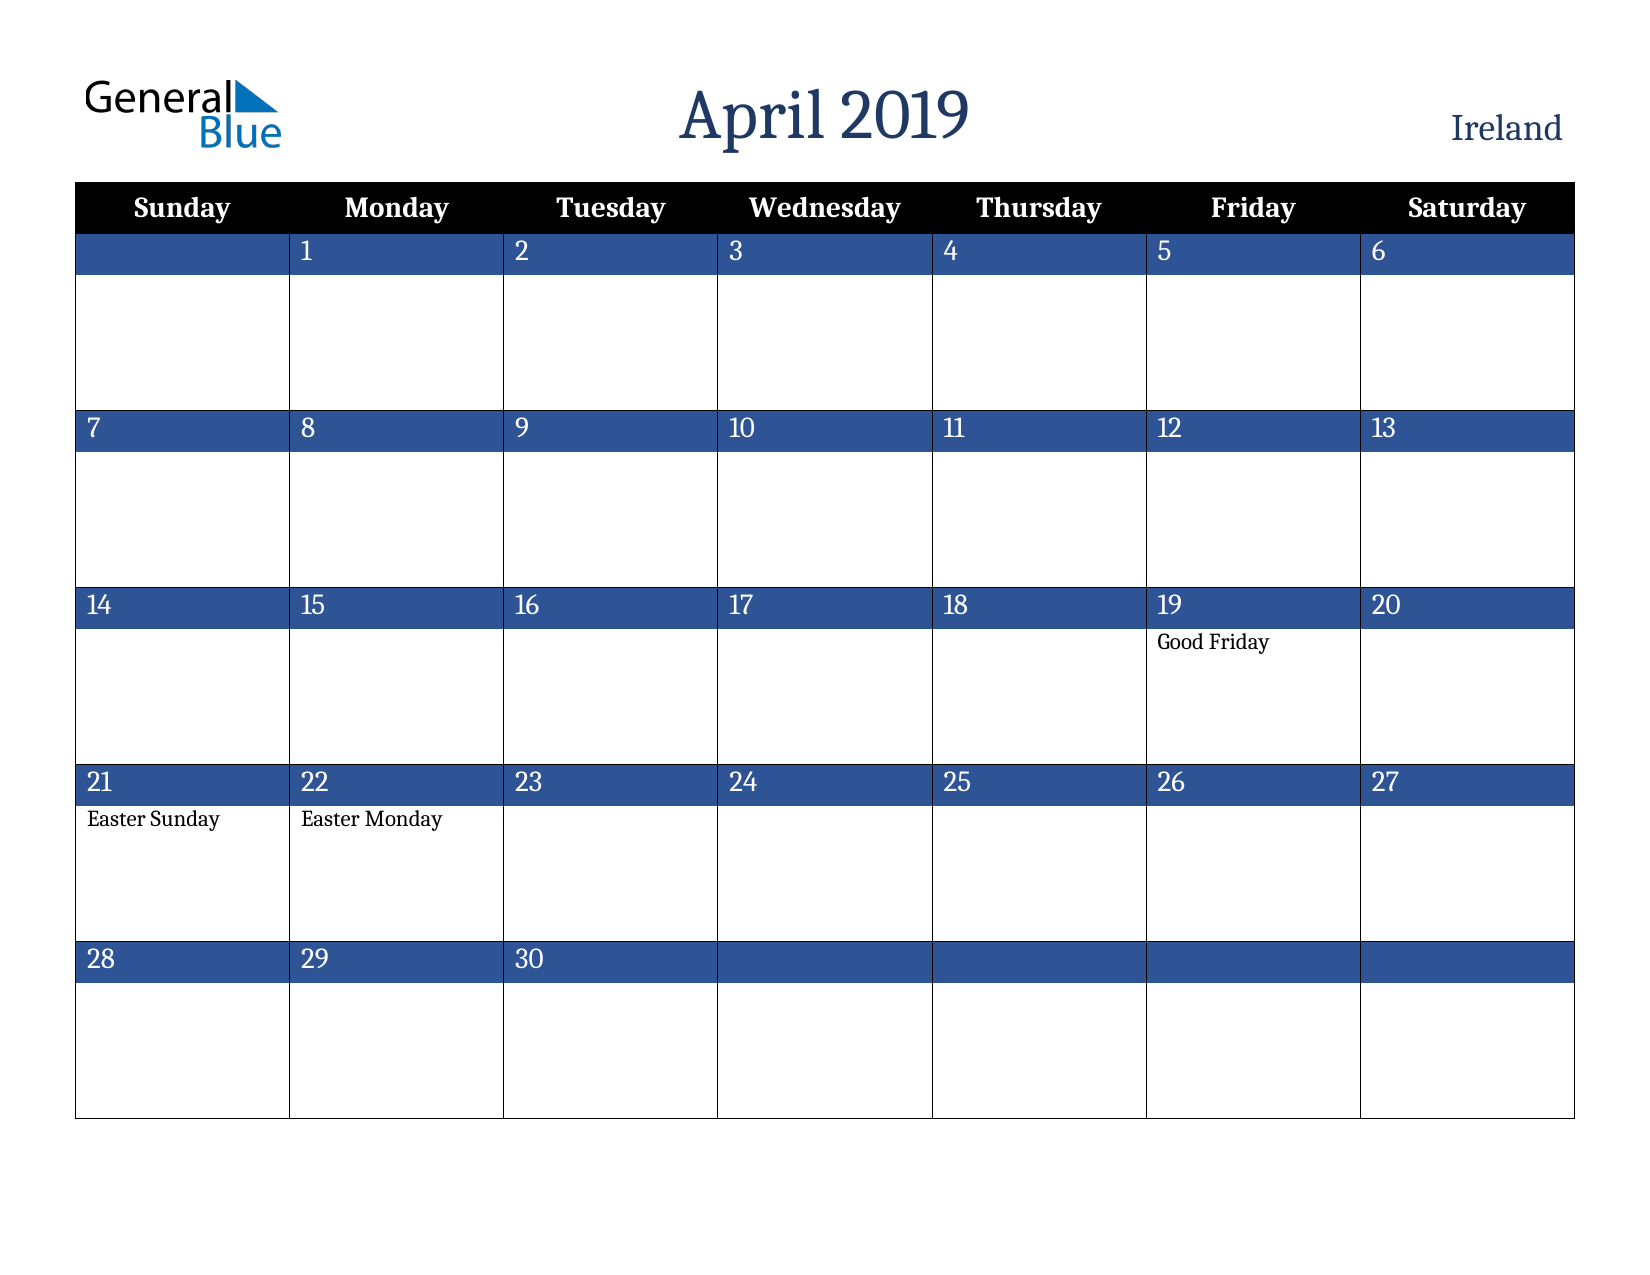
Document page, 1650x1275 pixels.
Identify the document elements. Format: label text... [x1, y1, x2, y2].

table_cell Good Friday [1147, 629, 1360, 764]
table_cell [1147, 983, 1360, 1118]
table_header April 2019 [504, 75, 1146, 182]
table_cell 16 [504, 588, 717, 629]
table_cell 23 [504, 765, 717, 806]
table_cell [504, 983, 717, 1118]
table_cell 14 [76, 588, 289, 629]
table_cell 8 [290, 411, 503, 452]
table_cell 4 [933, 234, 1146, 275]
table_cell 25 [933, 765, 1146, 806]
table_cell 20 [1361, 588, 1574, 629]
table_cell [1147, 942, 1360, 983]
table_cell [1147, 452, 1360, 587]
table_cell 7 [76, 411, 289, 452]
table_cell 27 [1361, 765, 1574, 806]
table_cell 21 [76, 765, 289, 806]
table_cell [718, 452, 932, 587]
table_cell [504, 629, 717, 764]
table_cell 5 [1147, 234, 1360, 275]
table_cell 19 [1147, 588, 1360, 629]
table_cell [76, 275, 289, 410]
table_cell 28 [76, 942, 289, 983]
table_cell 15 [290, 588, 503, 629]
table_cell 18 [933, 588, 1146, 629]
table_cell [933, 452, 1146, 587]
table_cell [1361, 629, 1574, 764]
table_header Ireland [1146, 75, 1574, 182]
table_cell [1361, 452, 1574, 587]
table_cell [718, 275, 932, 410]
table_cell 11 [933, 411, 1146, 452]
table_cell 29 [290, 942, 503, 983]
table_cell [76, 629, 289, 764]
table_cell [933, 275, 1146, 410]
table_cell [1147, 275, 1360, 410]
table_cell [504, 806, 717, 941]
table_cell [1361, 942, 1574, 983]
table_cell [718, 806, 932, 941]
picture [86, 80, 281, 148]
table_cell 26 [1147, 765, 1360, 806]
table_cell [290, 452, 503, 587]
table_cell 12 [1147, 411, 1360, 452]
table_cell [290, 275, 503, 410]
table_cell 10 [718, 411, 932, 452]
table_cell [933, 983, 1146, 1118]
table_cell Thursday [933, 183, 1146, 233]
table_cell [290, 629, 503, 764]
table_cell 1 [290, 234, 503, 275]
table_cell [1361, 806, 1574, 941]
table_cell 9 [504, 411, 717, 452]
table_header [76, 75, 503, 182]
table_cell [76, 234, 289, 275]
table_cell [933, 942, 1146, 983]
table_cell Easter Sunday [76, 806, 289, 941]
table_cell [76, 452, 289, 587]
table_cell 6 [1361, 234, 1574, 275]
table_cell [504, 452, 717, 587]
table_cell 24 [718, 765, 932, 806]
table_cell Saturday [1361, 183, 1574, 233]
table_cell [290, 983, 503, 1118]
table_cell 30 [504, 942, 717, 983]
table_cell [718, 983, 932, 1118]
table_cell [933, 806, 1146, 941]
table_cell Tuesday [504, 183, 717, 233]
table_cell [718, 629, 932, 764]
table_cell [1147, 806, 1360, 941]
table_cell [933, 629, 1146, 764]
table_cell 22 [290, 765, 503, 806]
table_cell [1361, 983, 1574, 1118]
table_cell Monday [290, 183, 503, 233]
table_cell 3 [718, 234, 932, 275]
table_cell Wednesday [718, 183, 932, 233]
table_cell [504, 275, 717, 410]
table_cell Easter Monday [290, 806, 503, 941]
table_cell [1361, 275, 1574, 410]
table_cell Friday [1147, 183, 1360, 233]
table_cell [76, 983, 289, 1118]
table_cell 13 [1361, 411, 1574, 452]
table_cell [718, 942, 932, 983]
table_cell 17 [718, 588, 932, 629]
table_cell 2 [504, 234, 717, 275]
table_cell Sunday [76, 183, 289, 233]
